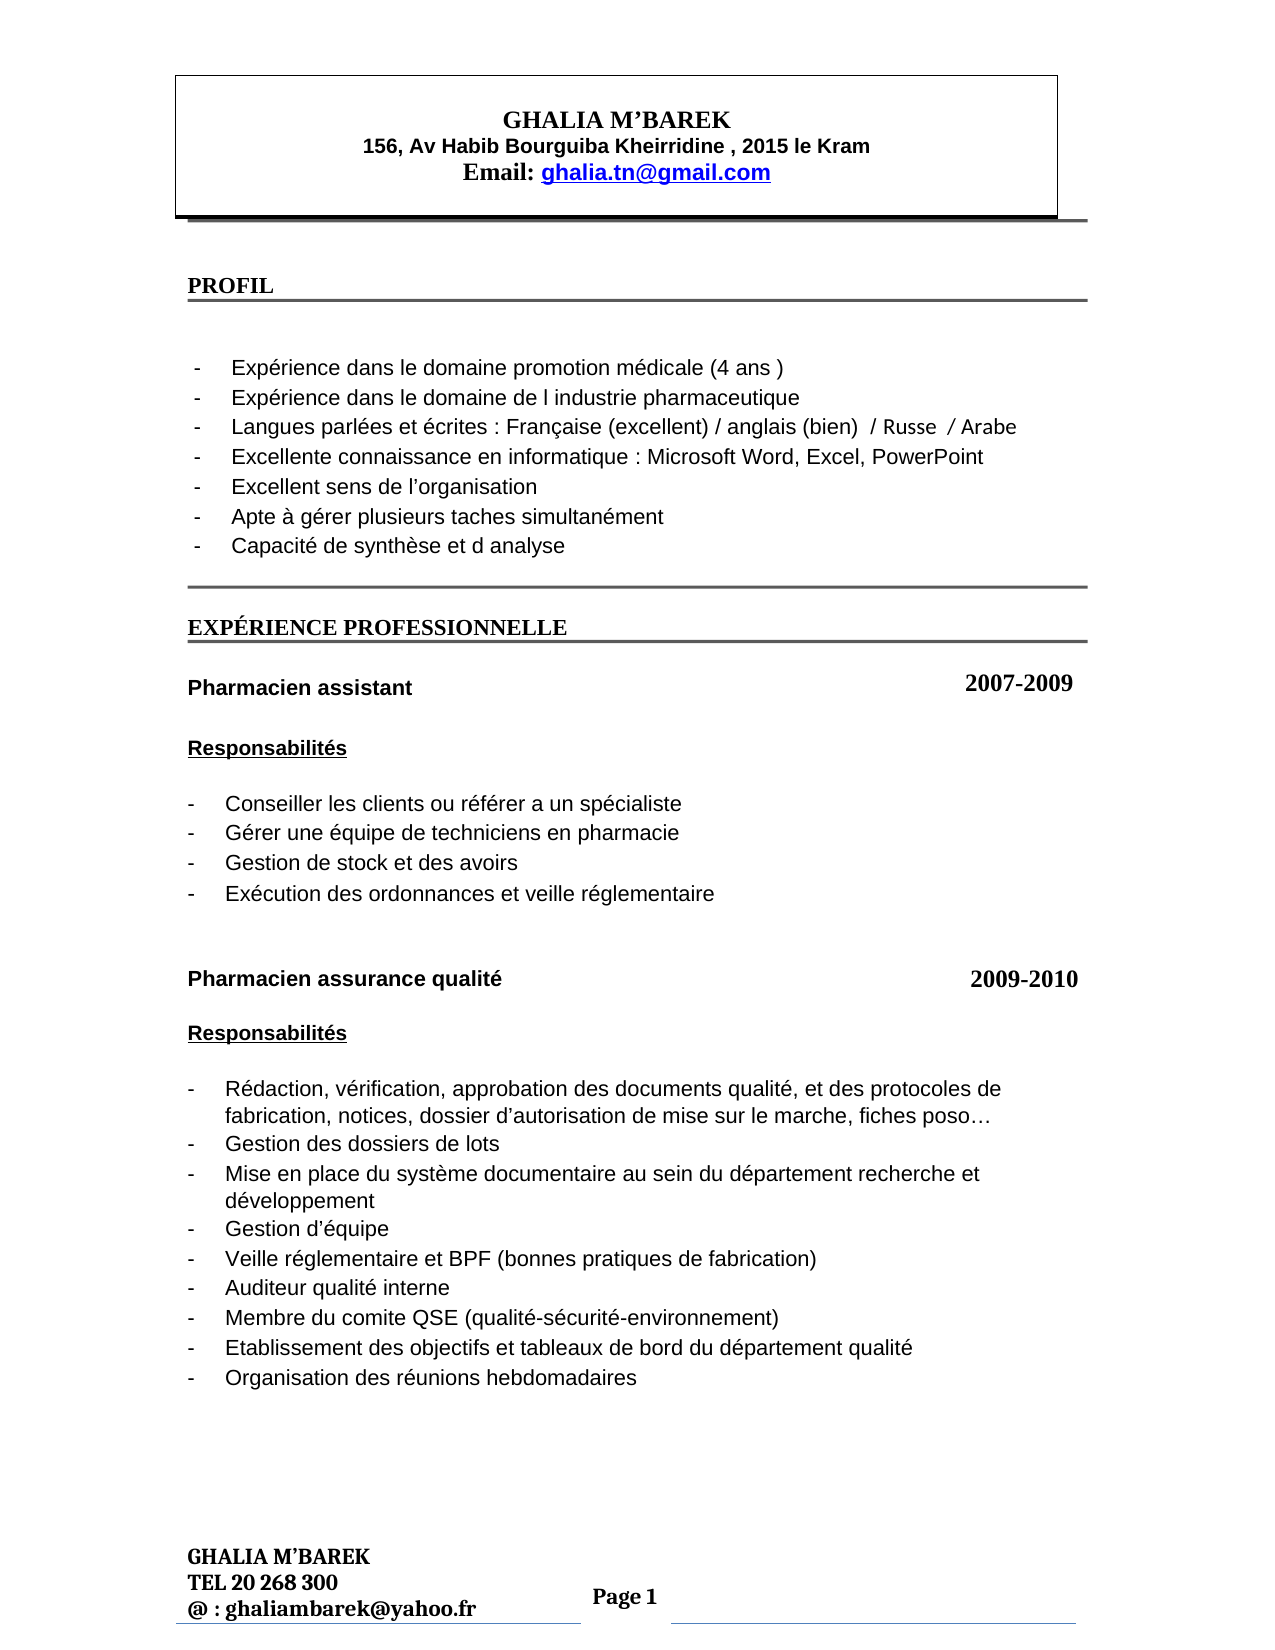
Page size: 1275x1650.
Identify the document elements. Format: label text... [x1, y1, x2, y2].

list Mise en place du système documentaire au sein du département recherche et développement [187, 1158, 1087, 1213]
text EXPÉRIENCE PROFESSIONNELLE [187, 613, 1087, 639]
table_header 2009-2010 [970, 964, 1087, 993]
table_header Pharmacien assurance qualité [188, 964, 970, 993]
text PROFIL [187, 272, 1087, 298]
table_header Pharmacien assistant [188, 668, 965, 736]
list Excellente connaissance en informatique : Microsoft Word, Excel, PowerPoint [193, 441, 1087, 471]
list Rédaction, vérification, approbation des documents qualité, et des protocoles de fabrication, notices, dossier d’autorisation de mise sur le marche, fiches poso… [187, 1073, 1087, 1128]
text Responsabilités [187, 1021, 1087, 1045]
list Gérer une équipe de techniciens en pharmacie [187, 817, 1087, 847]
list Gestion des dossiers de lots [187, 1128, 1087, 1158]
list Expérience dans le domaine promotion médicale (4 ans ) [193, 352, 1087, 382]
list Auditeur qualité interne [187, 1272, 1087, 1302]
list Excellent sens de l’organisation [193, 471, 1087, 501]
list Apte à gérer plusieurs taches simultanément [193, 501, 1087, 531]
list Membre du comite QSE (qualité-sécurité-environnement) [187, 1302, 1087, 1332]
list Gestion de stock et des avoirs [187, 847, 1087, 877]
list Conseiller les clients ou référer a un spécialiste [187, 787, 1087, 817]
list Gestion d’équipe [187, 1213, 1087, 1242]
list Expérience dans le domaine de l industrie pharmaceutique [193, 382, 1087, 411]
list Etablissement des objectifs et tableaux de bord du département qualité [187, 1332, 1087, 1362]
list Capacité de synthèse et d analyse [193, 531, 1087, 560]
list Organisation des réunions hebdomadaires [187, 1362, 1087, 1391]
list Langues parlées et écrites : Française (excellent) / anglais (bien) / Russe / Arabe [193, 411, 1087, 441]
table_header GHALIA M’BAREK 156, Av Habib Bourguiba Kheirridine , 2015 le Kram Email: ghalia.tn@gmail.com [176, 76, 1057, 215]
list Exécution des ordonnances et veille réglementaire [187, 877, 1087, 908]
table_header 2007-2009 [965, 668, 1087, 736]
list Veille réglementaire et BPF (bonnes pratiques de fabrication) [187, 1242, 1087, 1272]
text Responsabilités [187, 736, 1087, 759]
